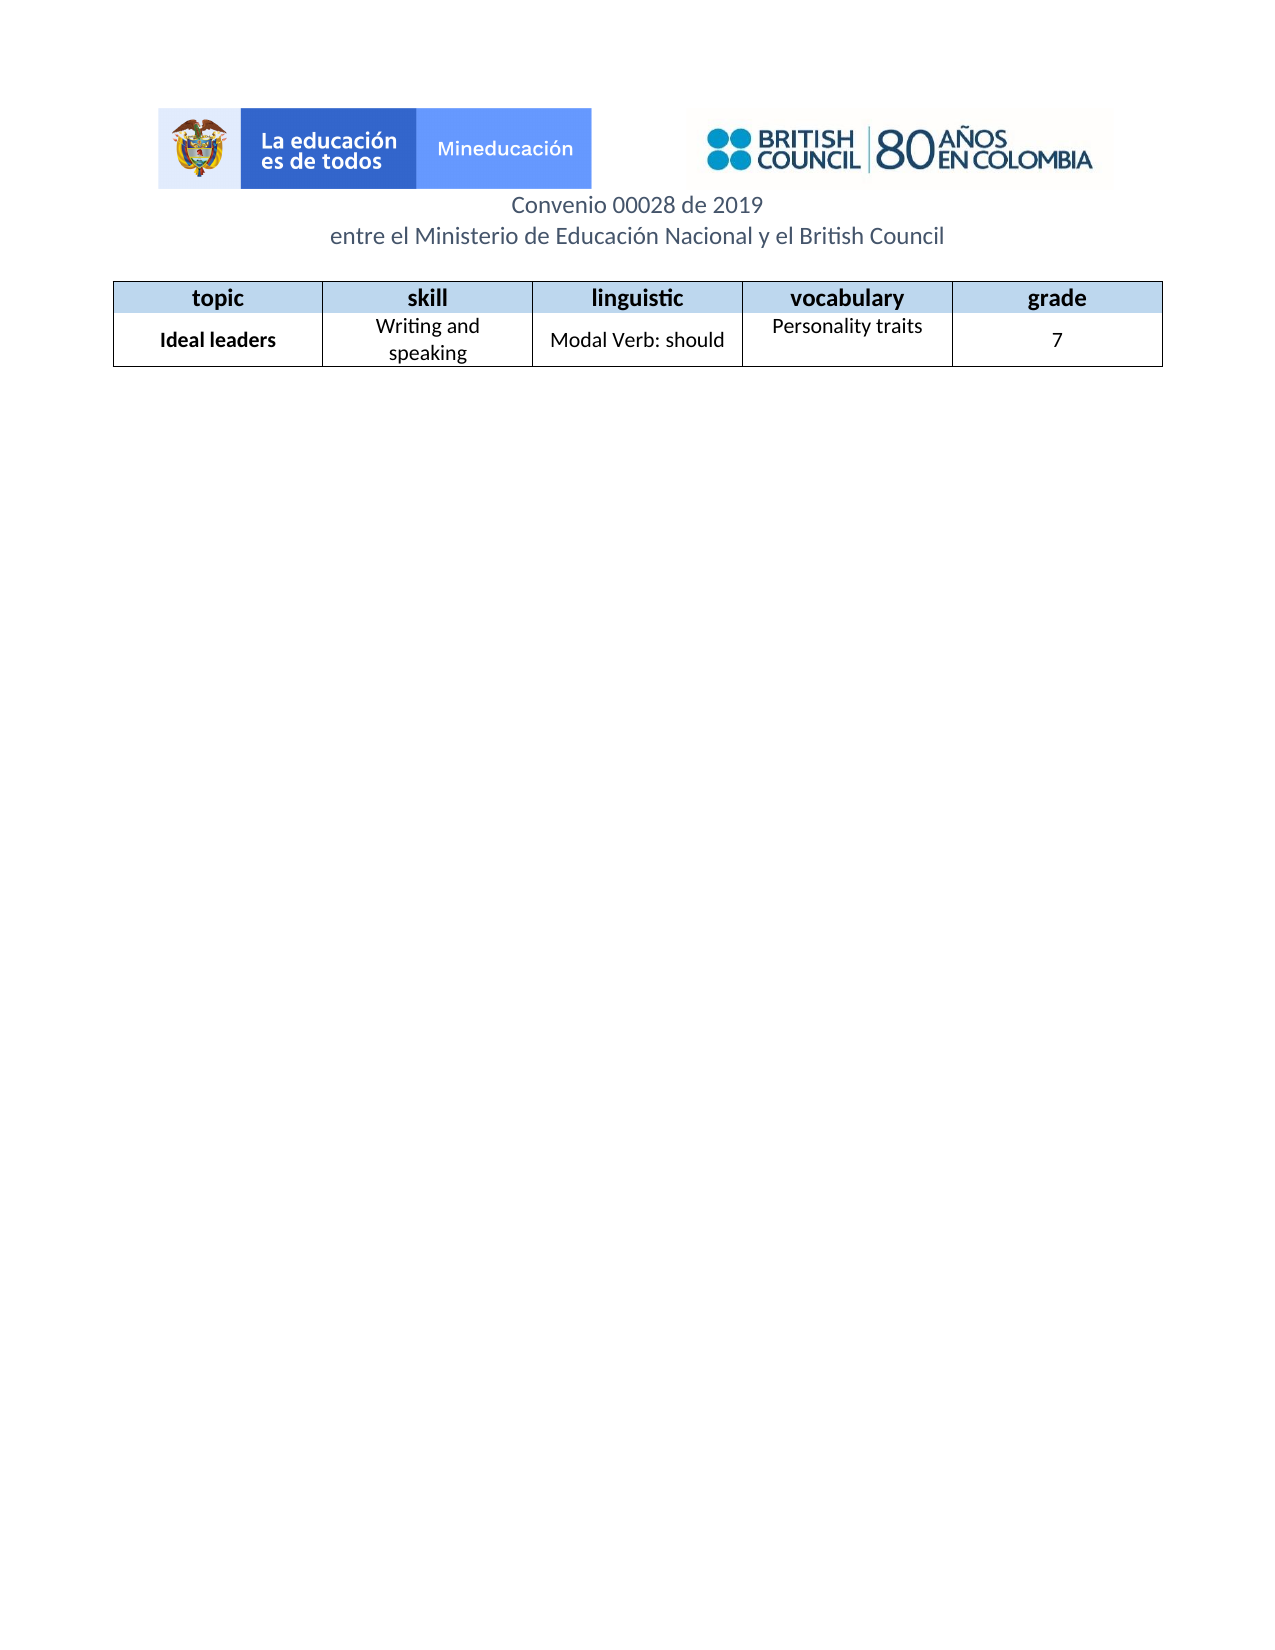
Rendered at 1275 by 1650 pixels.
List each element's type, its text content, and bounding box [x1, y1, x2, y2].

table_cell Writing and speaking [323, 313, 532, 366]
table_cell skill [323, 282, 532, 313]
table_cell Ideal leaders [114, 313, 322, 366]
picture [686, 108, 1114, 190]
table_cell topic [114, 282, 322, 313]
table_cell Personality traits [743, 313, 952, 366]
table_cell vocabulary [743, 282, 952, 313]
picture [158, 108, 592, 189]
table_cell grade [953, 282, 1162, 313]
table_cell Modal Verb: should [533, 313, 742, 366]
table_cell linguistic [533, 282, 742, 313]
table_cell 7 [953, 313, 1162, 366]
